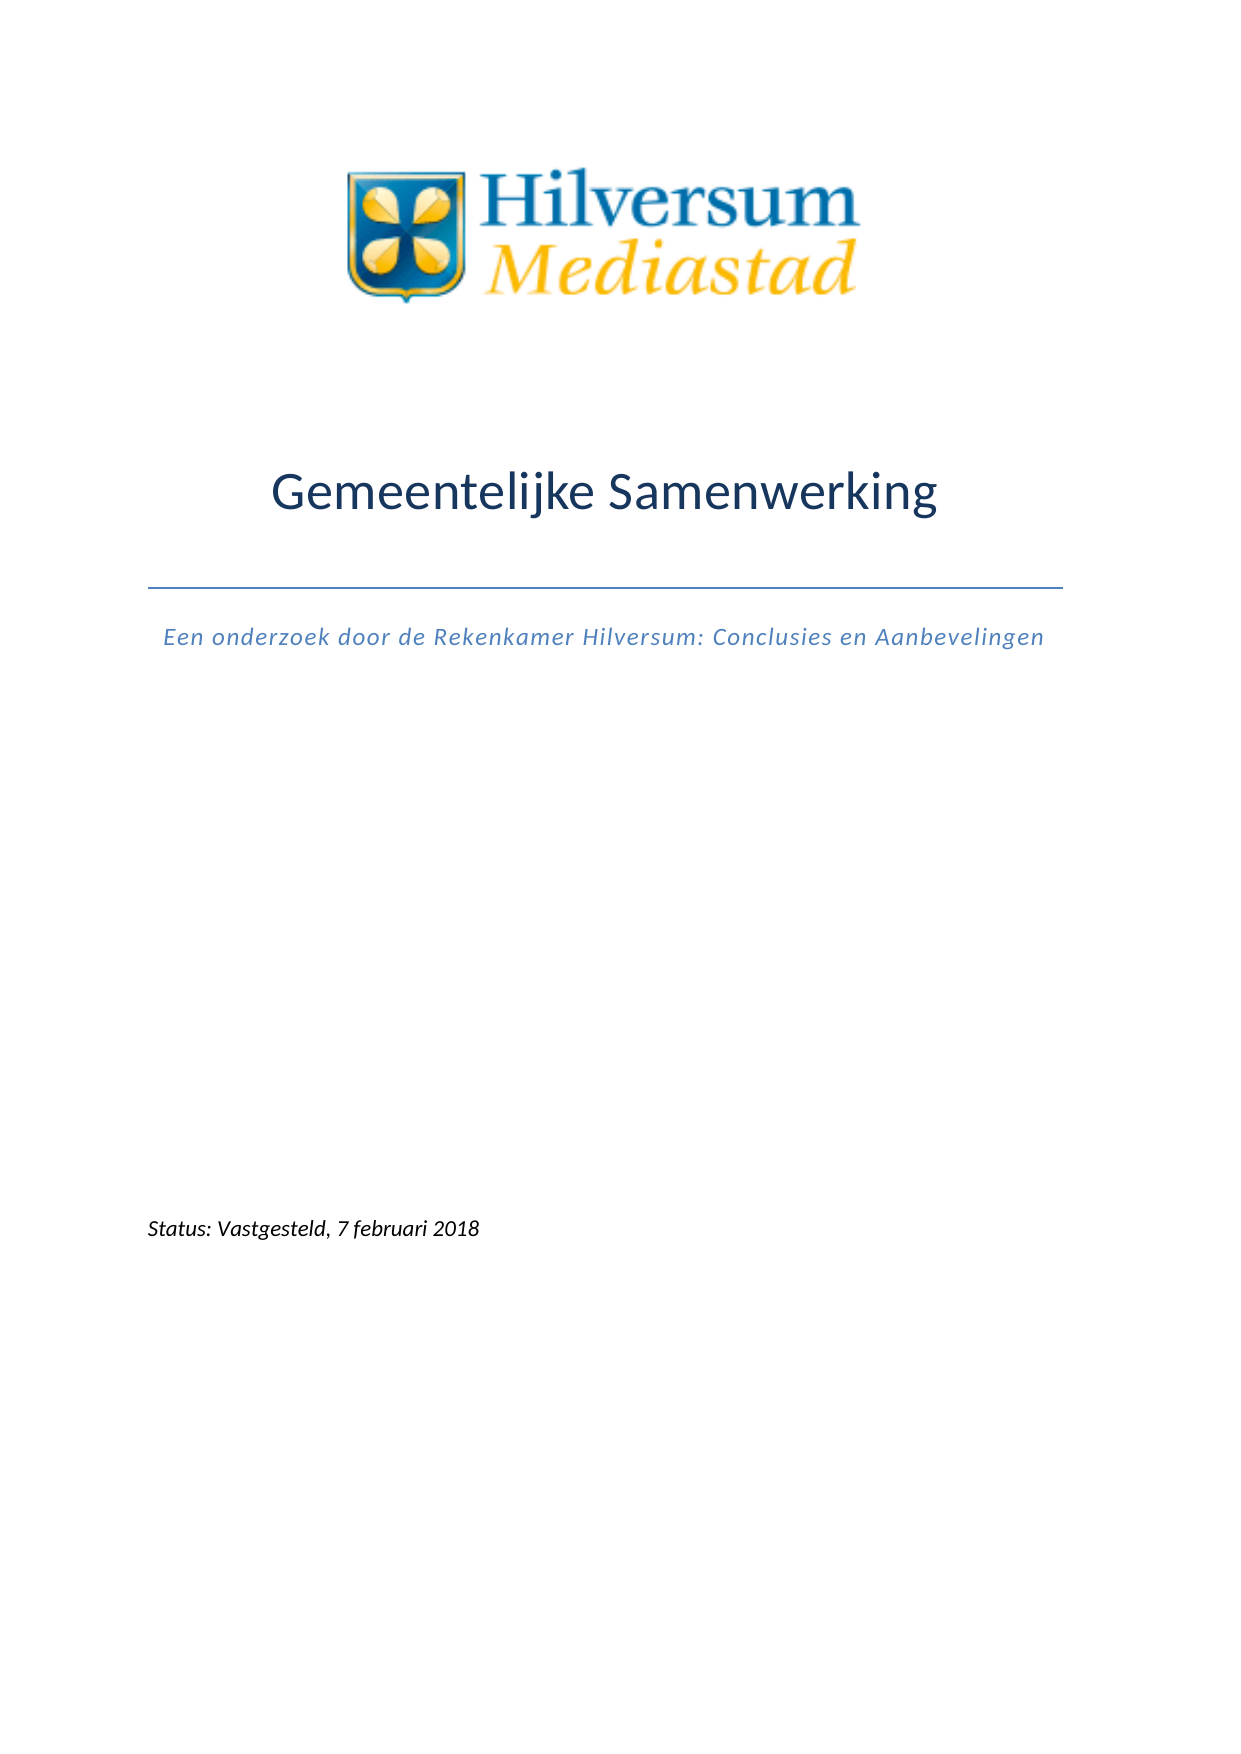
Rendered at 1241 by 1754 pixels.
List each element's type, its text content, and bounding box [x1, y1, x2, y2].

subtitle Een onderzoek door de Rekenkamer Hilversum: Conclusies en Aanbevelingen [148, 621, 1063, 651]
picture [329, 147, 882, 325]
title Gemeentelijke Samenwerking [148, 457, 1063, 587]
text Status: Vastgesteld, 7 februari 2018 [148, 1214, 1063, 1242]
